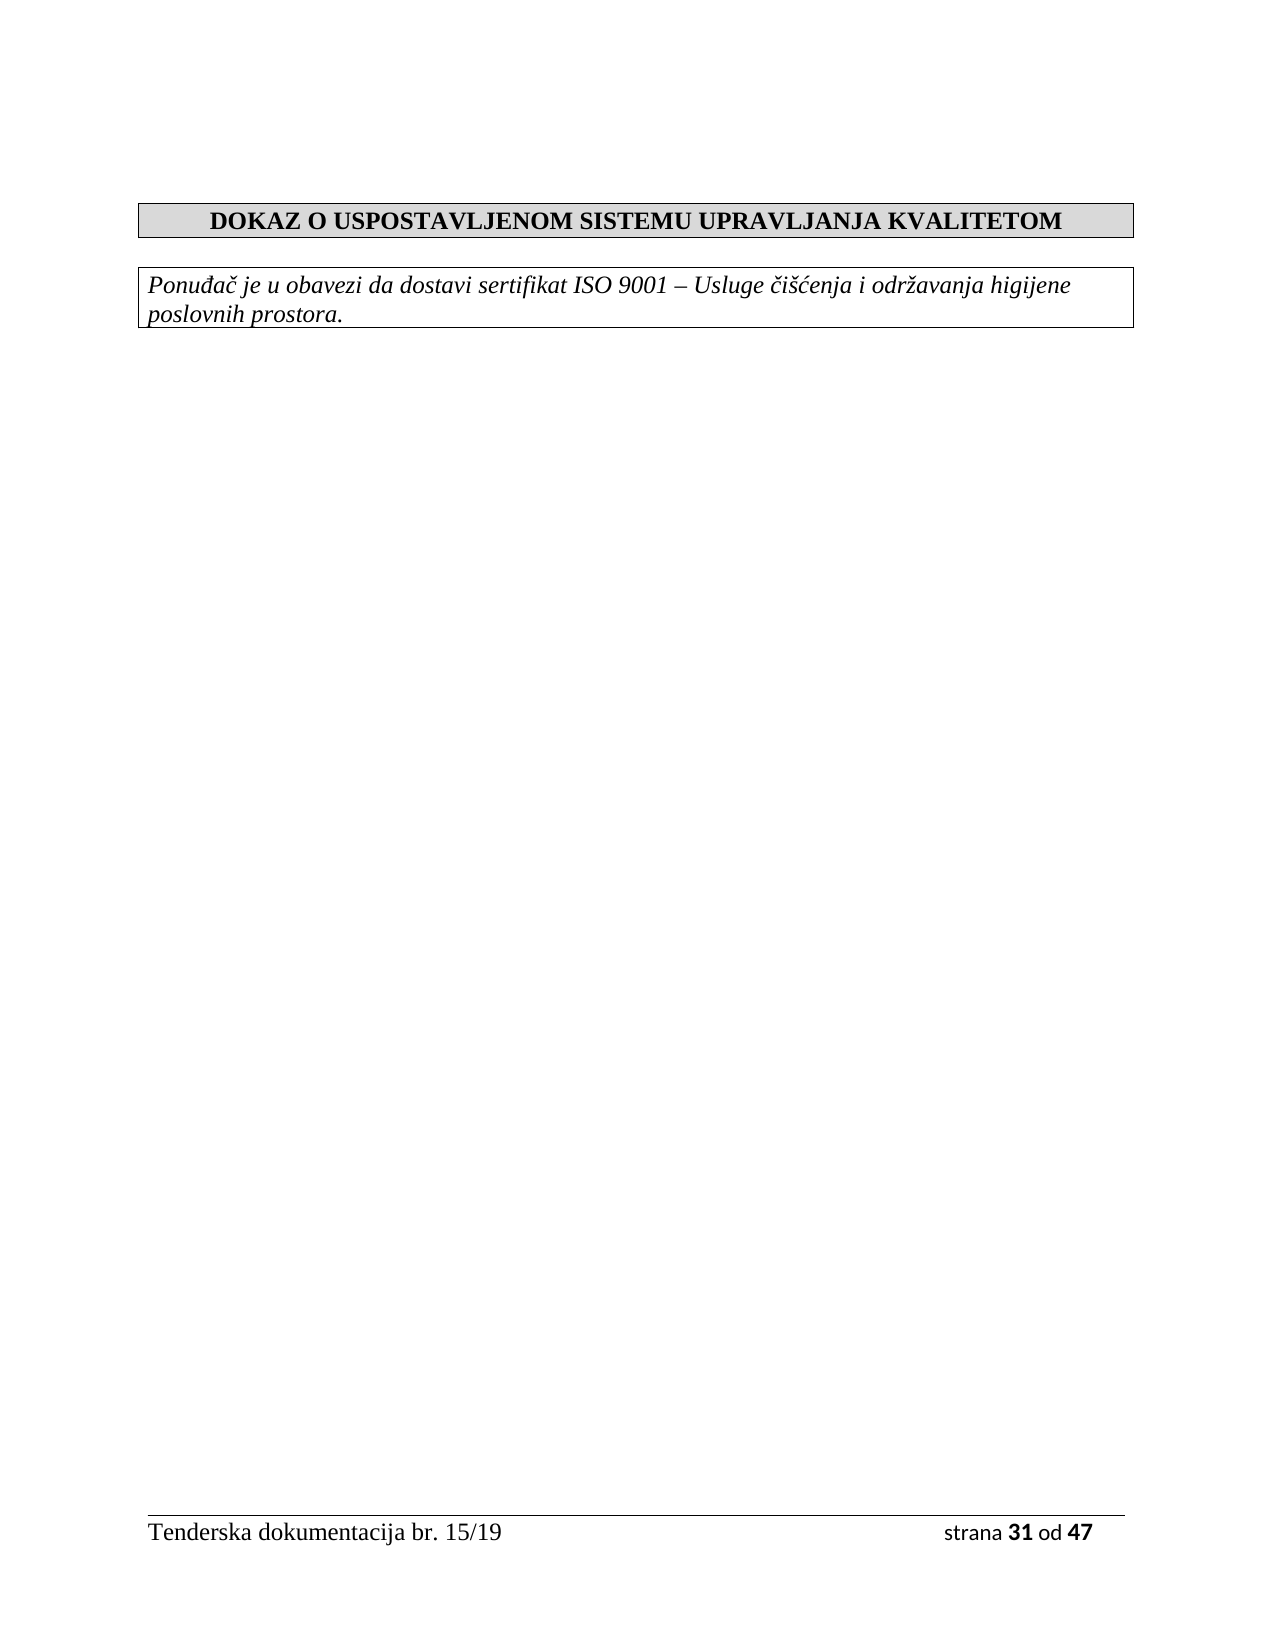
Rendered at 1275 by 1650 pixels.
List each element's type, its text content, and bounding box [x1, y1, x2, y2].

text Ponuđač je u obavezi da dostavi sertifikat ISO 9001 – Usluge čišćenja i održavanja higijene poslovnih prostora. [139, 268, 1133, 327]
text DOKAZ O USPOSTAVLJENOM SISTEMU UPRAVLJANJA KVALITETOM [139, 204, 1133, 237]
